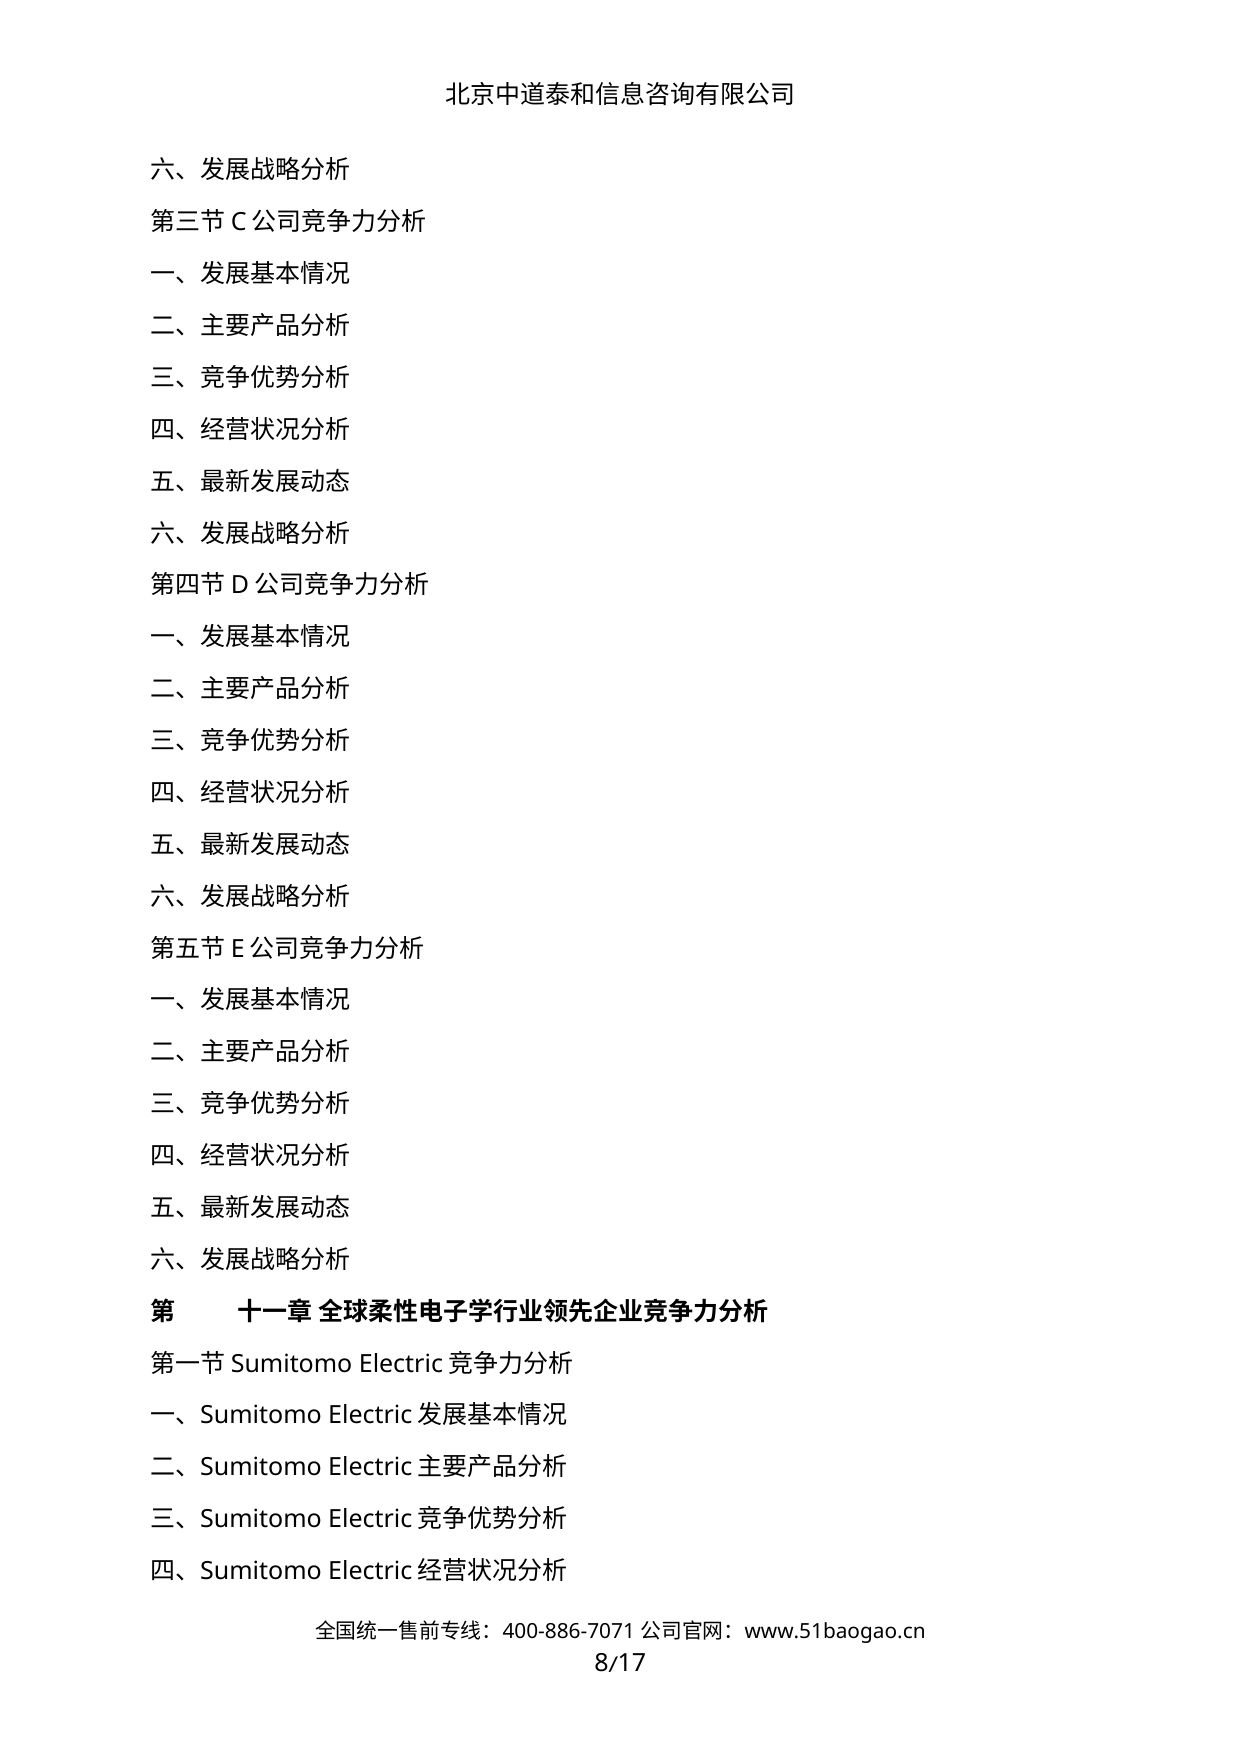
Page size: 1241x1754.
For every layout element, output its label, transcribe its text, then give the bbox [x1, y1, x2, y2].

text 一、发展基本情况 [150, 617, 1090, 653]
text 五、最新发展动态 [150, 824, 1090, 861]
text 六、发展战略分析 [150, 1239, 1090, 1276]
text 二、主要产品分析 [150, 669, 1090, 705]
text 三、竞争优势分析 [150, 721, 1090, 757]
text 五、最新发展动态 [150, 461, 1090, 497]
text 第三节 C公司竞争力分析 [150, 202, 1090, 238]
text 四、经营状况分析 [150, 409, 1090, 446]
text 六、发展战略分析 [150, 513, 1090, 549]
text 二、Sumitomo Electric主要产品分析 [150, 1447, 1090, 1483]
text 二、主要产品分析 [150, 306, 1090, 342]
text 二、主要产品分析 [150, 1032, 1090, 1068]
text 六、发展战略分析 [150, 876, 1090, 912]
text 三、Sumitomo Electric竞争优势分析 [150, 1499, 1090, 1535]
text 四、经营状况分析 [150, 772, 1090, 809]
text 一、Sumitomo Electric发展基本情况 [150, 1395, 1090, 1431]
text 三、竞争优势分析 [150, 1084, 1090, 1120]
text 第一节 Sumitomo Electric竞争力分析 [150, 1343, 1090, 1379]
text 第 十一章 全球柔性电子学行业领先企业竞争力分析 [150, 1291, 1090, 1327]
text 五、最新发展动态 [150, 1187, 1090, 1224]
text 第四节 D公司竞争力分析 [150, 565, 1090, 601]
text 四、经营状况分析 [150, 1136, 1090, 1172]
text 一、发展基本情况 [150, 254, 1090, 290]
text 四、Sumitomo Electric经营状况分析 [150, 1551, 1090, 1587]
text 一、发展基本情况 [150, 980, 1090, 1016]
text 三、竞争优势分析 [150, 357, 1090, 394]
text 第五节 E公司竞争力分析 [150, 928, 1090, 964]
text 六、发展战略分析 [150, 150, 1090, 186]
